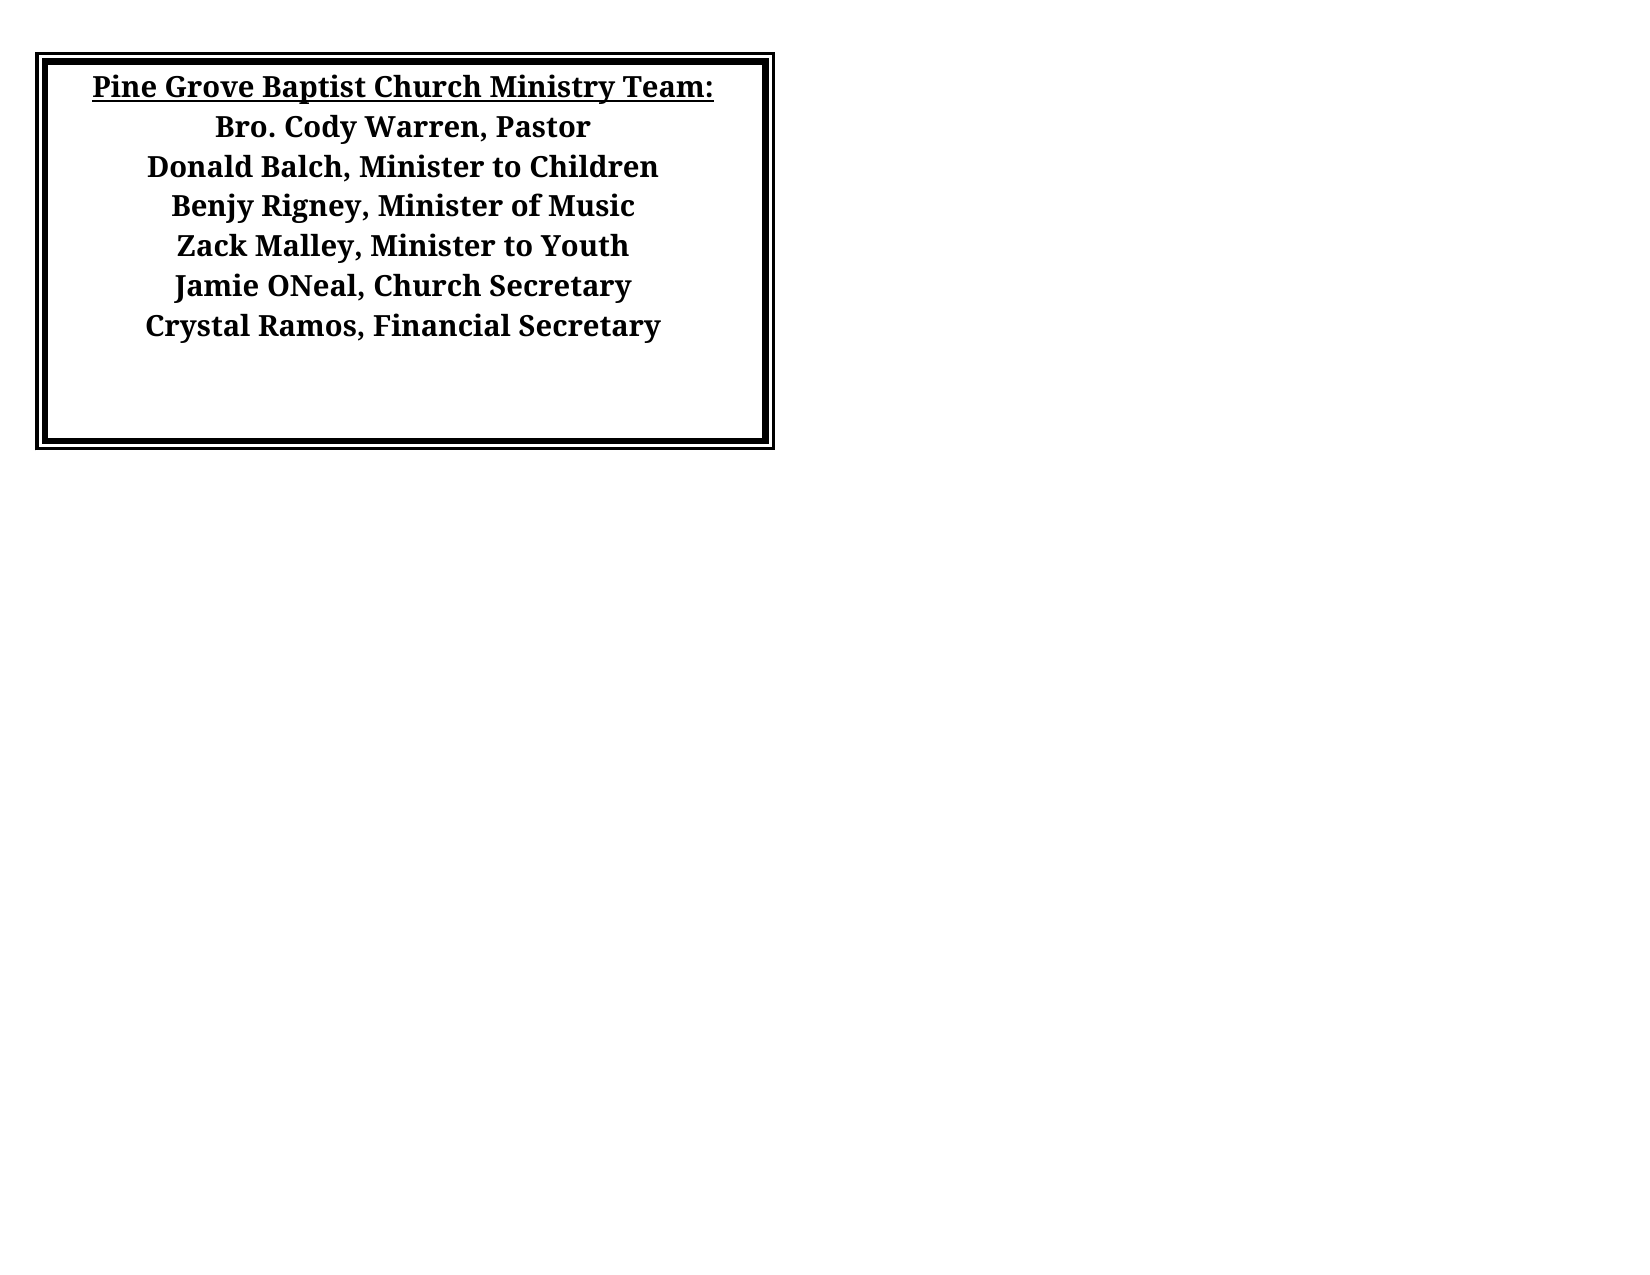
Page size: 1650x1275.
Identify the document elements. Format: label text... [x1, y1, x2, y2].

text Benjy Rigney, Minister of Music [56, 186, 750, 225]
text Pine Grove Baptist Church Ministry Team: [39, 55, 772, 106]
text Bro. Cody Warren, Pastor [56, 106, 750, 146]
text Zack Malley, Minister to Youth [56, 225, 750, 265]
text Donald Balch, Minister to Children [56, 146, 750, 186]
text Jamie ONeal, Church Secretary [56, 265, 750, 305]
text Crystal Ramos, Financial Secretary [56, 305, 750, 344]
